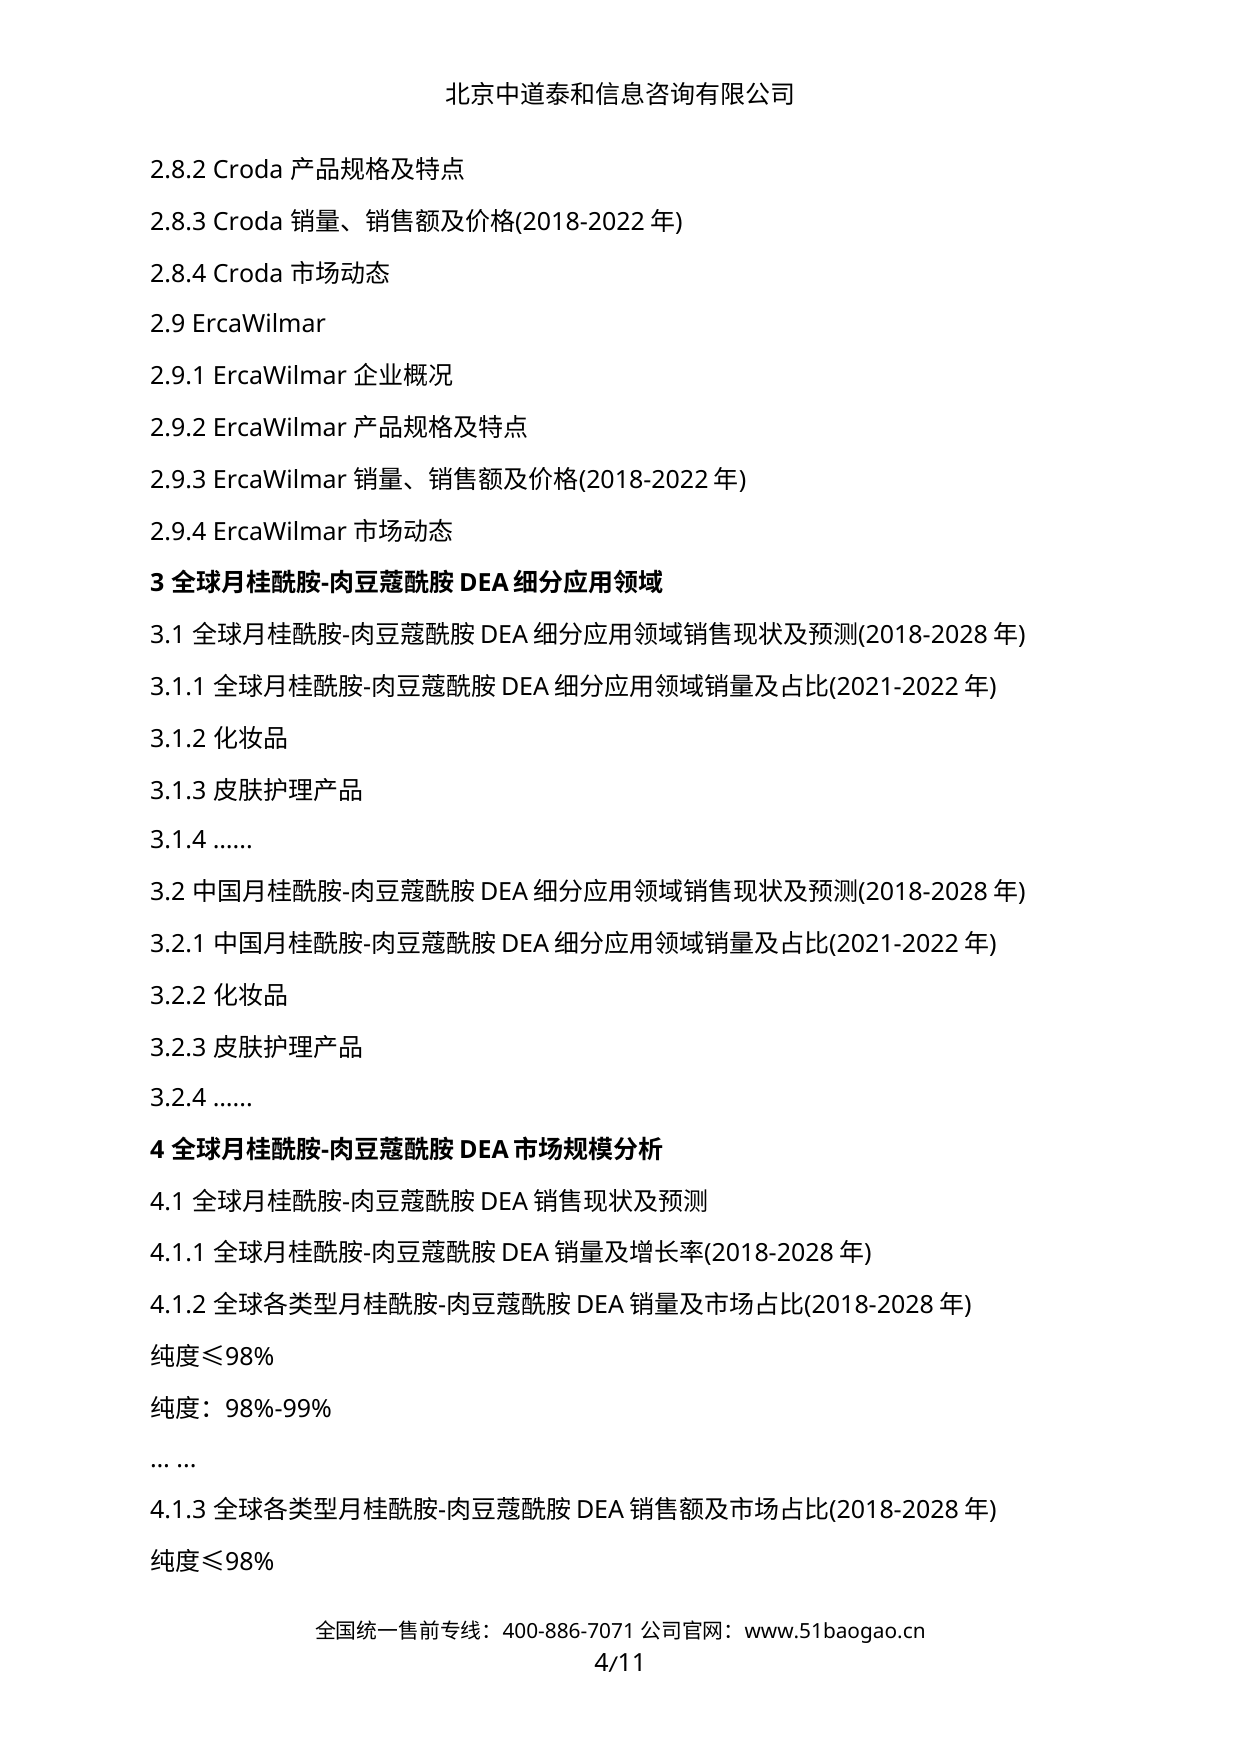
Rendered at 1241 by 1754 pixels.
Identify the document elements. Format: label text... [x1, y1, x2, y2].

text 2.8.2 Croda 产品规格及特点 [150, 150, 1090, 186]
text 3.2.4 …... [150, 1079, 1090, 1113]
text 4.1 全球月桂酰胺-肉豆蔻酰胺DEA销售现状及预测 [150, 1181, 1090, 1217]
text 2.8.3 Croda 销量、销售额及价格(2018-2022年) [150, 202, 1090, 238]
text 3.1.2 化妆品 [150, 718, 1090, 755]
text 4.1.3 全球各类型月桂酰胺-肉豆蔻酰胺DEA销售额及市场占比(2018-2028年) [150, 1490, 1090, 1526]
text 3.1.1 全球月桂酰胺-肉豆蔻酰胺DEA细分应用领域销量及占比(2021-2022年) [150, 667, 1090, 703]
text 3.2.3 皮肤护理产品 [150, 1027, 1090, 1064]
text 2.9.4 ErcaWilmar 市场动态 [150, 511, 1090, 547]
text 4 全球月桂酰胺-肉豆蔻酰胺DEA市场规模分析 [150, 1129, 1090, 1165]
text 3.2.2 化妆品 [150, 976, 1090, 1012]
text 纯度≤98% [150, 1542, 1090, 1578]
text 3.1 全球月桂酰胺-肉豆蔻酰胺DEA细分应用领域销售现状及预测(2018-2028年) [150, 615, 1090, 651]
text 3.1.3 皮肤护理产品 [150, 770, 1090, 807]
text 纯度：98%-99% [150, 1388, 1090, 1425]
text … ... [150, 1440, 1090, 1474]
text 3.2 中国月桂酰胺-肉豆蔻酰胺DEA细分应用领域销售现状及预测(2018-2028年) [150, 872, 1090, 908]
text 2.9.1 ErcaWilmar 企业概况 [150, 355, 1090, 392]
text 2.8.4 Croda 市场动态 [150, 254, 1090, 290]
text 2.9.3 ErcaWilmar 销量、销售额及价格(2018-2022年) [150, 459, 1090, 495]
text 2.9 ErcaWilmar [150, 306, 1090, 340]
text 3.2.1 中国月桂酰胺-肉豆蔻酰胺DEA细分应用领域销量及占比(2021-2022年) [150, 924, 1090, 960]
text 纯度≤98% [150, 1337, 1090, 1373]
text 4.1.2 全球各类型月桂酰胺-肉豆蔻酰胺DEA销量及市场占比(2018-2028年) [150, 1285, 1090, 1321]
text 3.1.4 …... [150, 822, 1090, 856]
text 4.1.1 全球月桂酰胺-肉豆蔻酰胺DEA销量及增长率(2018-2028年) [150, 1233, 1090, 1269]
text 2.9.2 ErcaWilmar 产品规格及特点 [150, 407, 1090, 443]
text 3 全球月桂酰胺-肉豆蔻酰胺DEA细分应用领域 [150, 563, 1090, 599]
